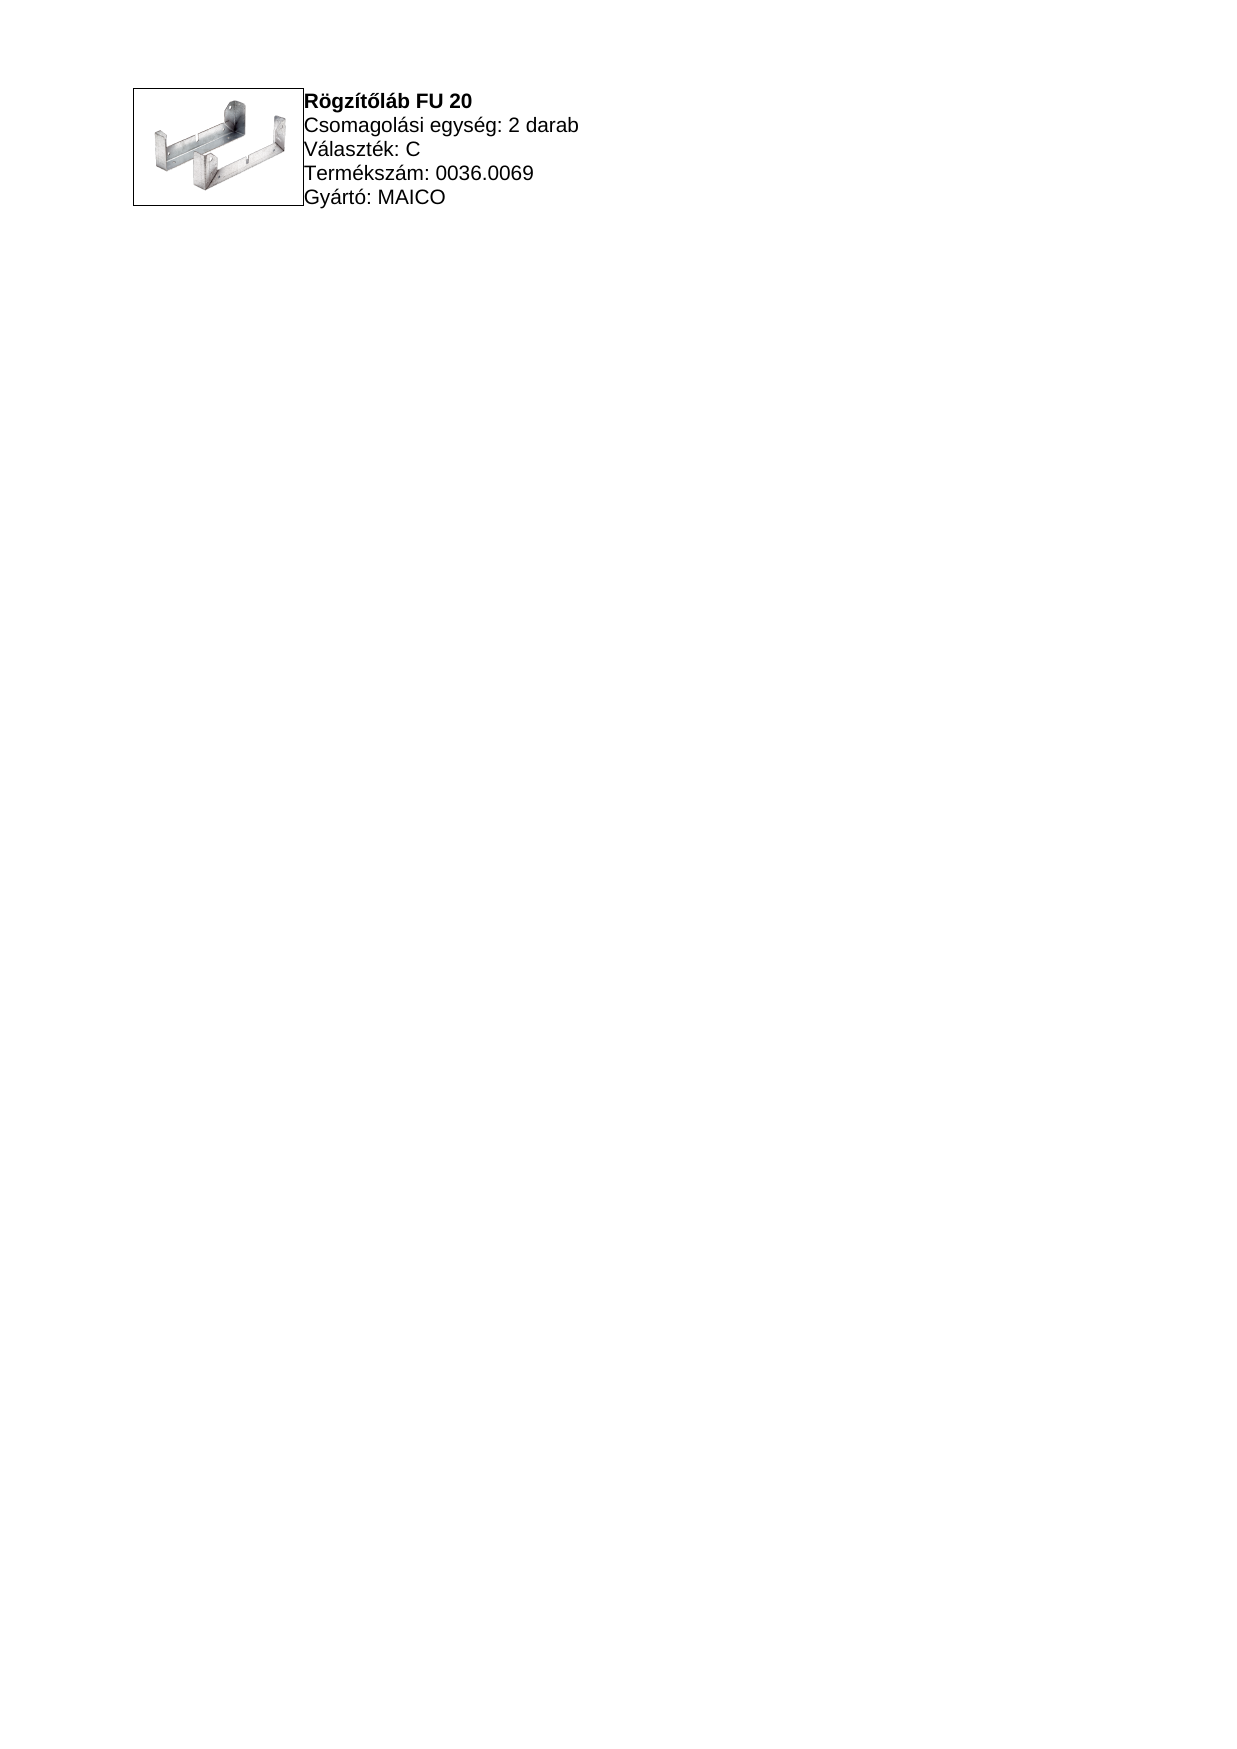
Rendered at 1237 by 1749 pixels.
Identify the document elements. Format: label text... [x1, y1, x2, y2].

picture [134, 89, 303, 205]
text Rögzítőláb FU 20Csomagolási egység: 2 darabVálaszték: C Termékszám: 0036.0069Gyártó: MAICO [133, 89, 1148, 208]
